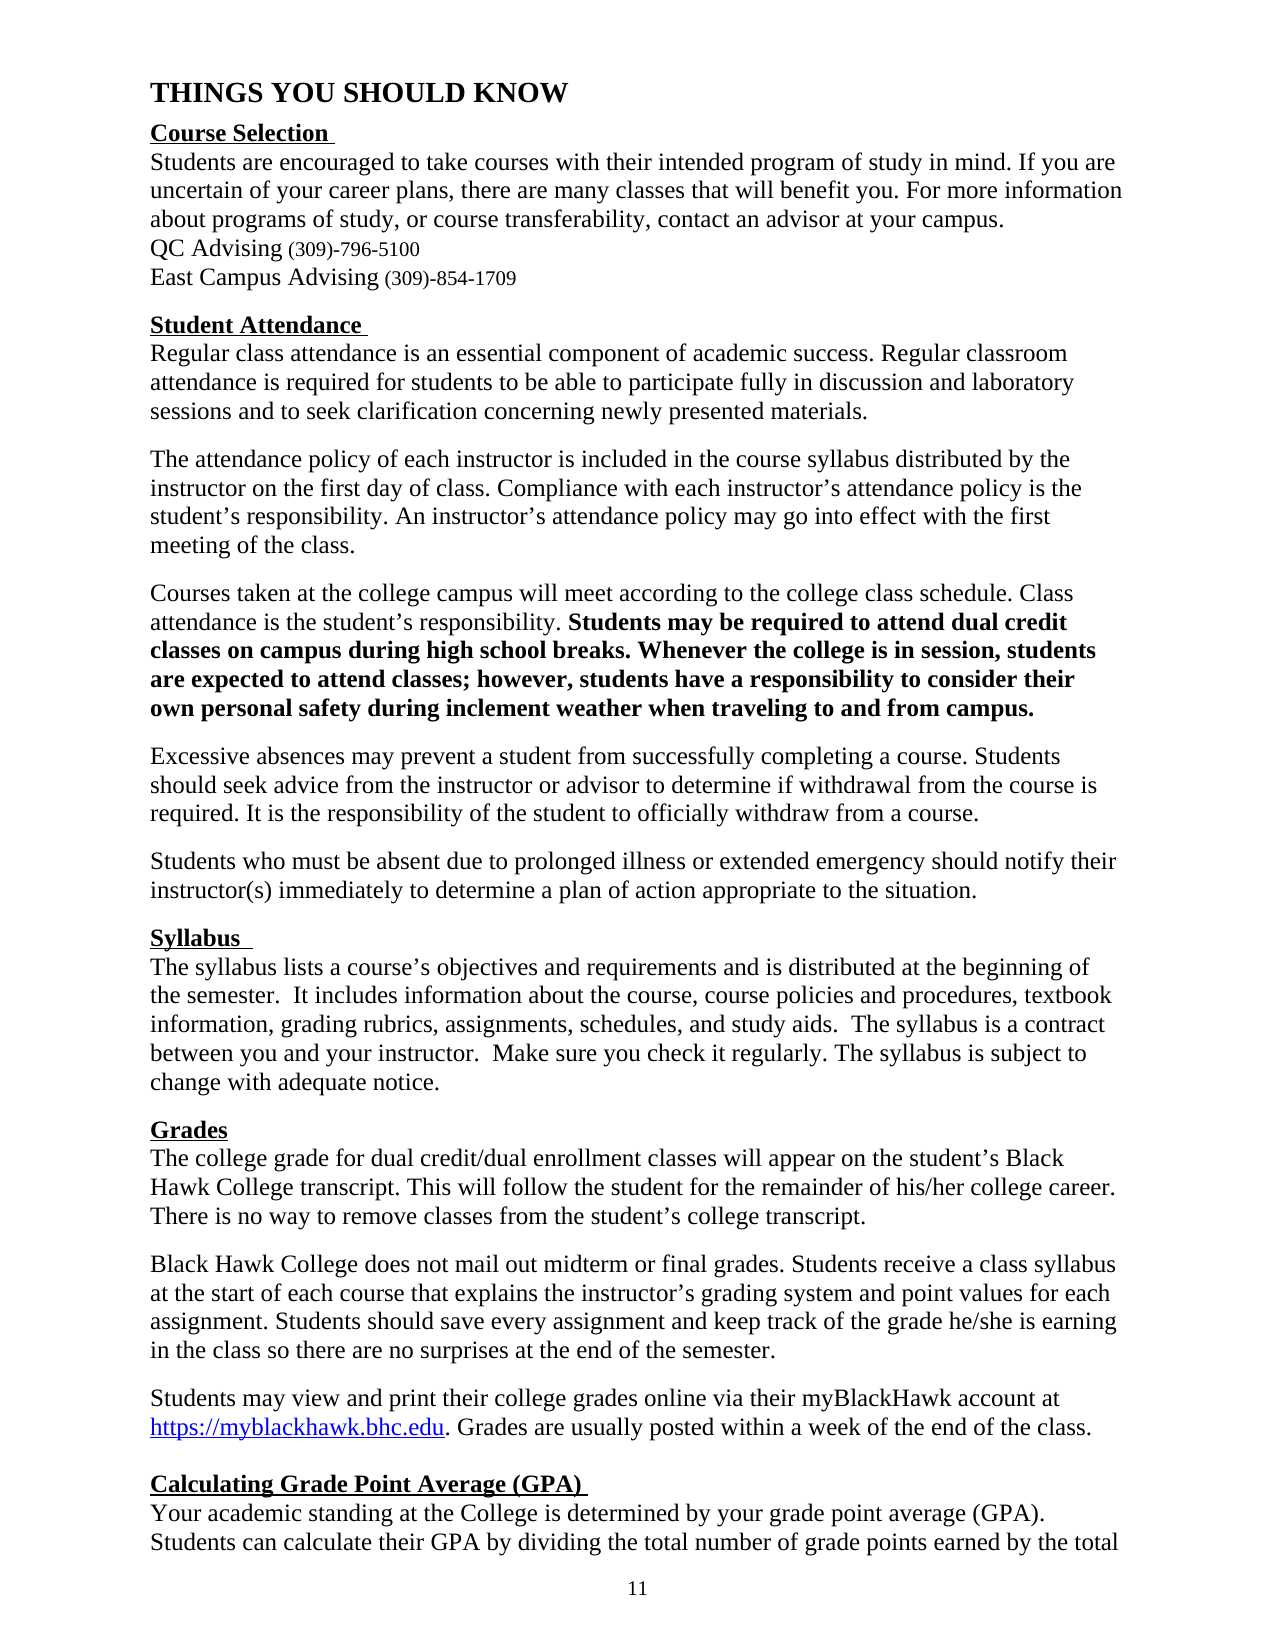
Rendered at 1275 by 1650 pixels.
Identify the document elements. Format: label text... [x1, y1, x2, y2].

text The college grade for dual credit/dual enrollment classes will appear on the student’s Black Hawk College transcript. This will follow the student for the remainder of his/her college career. There is no way to remove classes from the student’s college transcript. [150, 1143, 1125, 1230]
text Excessive absences may prevent a student from successfully completing a course. Students should seek advice from the instructor or advisor to determine if withdrawal from the course is required. It is the responsibility of the student to officially withdraw from a course. [150, 741, 1125, 827]
subtitle Calculating Grade Point Average (GPA) [150, 1469, 1125, 1498]
text Black Hawk College does not mail out midterm or final grades. Students receive a class syllabus at the start of each course that explains the instructor’s grading system and point values for each assignment. Students should save every assignment and keep track of the grade he/she is earning in the class so there are no surprises at the end of the semester. [150, 1249, 1125, 1364]
text East Campus Advising (309)-854-1709 [150, 262, 1125, 291]
subtitle Student Attendance [150, 310, 1125, 338]
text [150, 1498, 1125, 1556]
text Students may view and print their college grades online via their myBlackHawk account at https://myblackhawk.bhc.edu. Grades are usually posted within a week of the end of the class. [150, 1383, 1125, 1441]
text The attendance policy of each instructor is included in the course syllabus distributed by the instructor on the first day of class. Compliance with each instructor’s attendance policy is the student’s responsibility. An instructor’s attendance policy may go into effect with the first meeting of the class. [150, 444, 1125, 559]
text The syllabus lists a course’s objectives and requirements and is distributed at the beginning of the semester. It includes information about the course, course policies and procedures, textbook information, grading rubrics, assignments, schedules, and study aids. The syllabus is a contract between you and your instructor. Make sure you check it regularly. The syllabus is subject to change with adequate notice. [150, 952, 1125, 1096]
subtitle Syllabus [150, 923, 1125, 952]
text Students who must be absent due to prolonged illness or extended emergency should notify their instructor(s) immediately to determine a plan of action appropriate to the situation. [150, 846, 1125, 904]
text Students are encouraged to take courses with their intended program of study in mind. If you are uncertain of your career plans, there are many classes that will benefit you. For more information about programs of study, or course transferability, contact an advisor at your campus. [150, 147, 1125, 233]
text Courses taken at the college campus will meet according to the college class schedule. Class attendance is the student’s responsibility. Students may be required to attend dual credit classes on campus during high school breaks. Whenever the college is in session, students are expected to attend classes; however, students have a responsibility to consider their own personal safety during inclement weather when traveling to and from campus. [150, 578, 1125, 722]
subtitle Grades [150, 1115, 1125, 1143]
subtitle THINGS YOU SHOULD KNOW [150, 75, 1125, 108]
subtitle Course Selection [150, 118, 1125, 147]
text Regular class attendance is an essential component of academic success. Regular classroom attendance is required for students to be able to participate fully in discussion and laboratory sessions and to seek clarification concerning newly presented materials. [150, 338, 1125, 425]
text QC Advising (309)-796-5100 [150, 233, 1125, 262]
